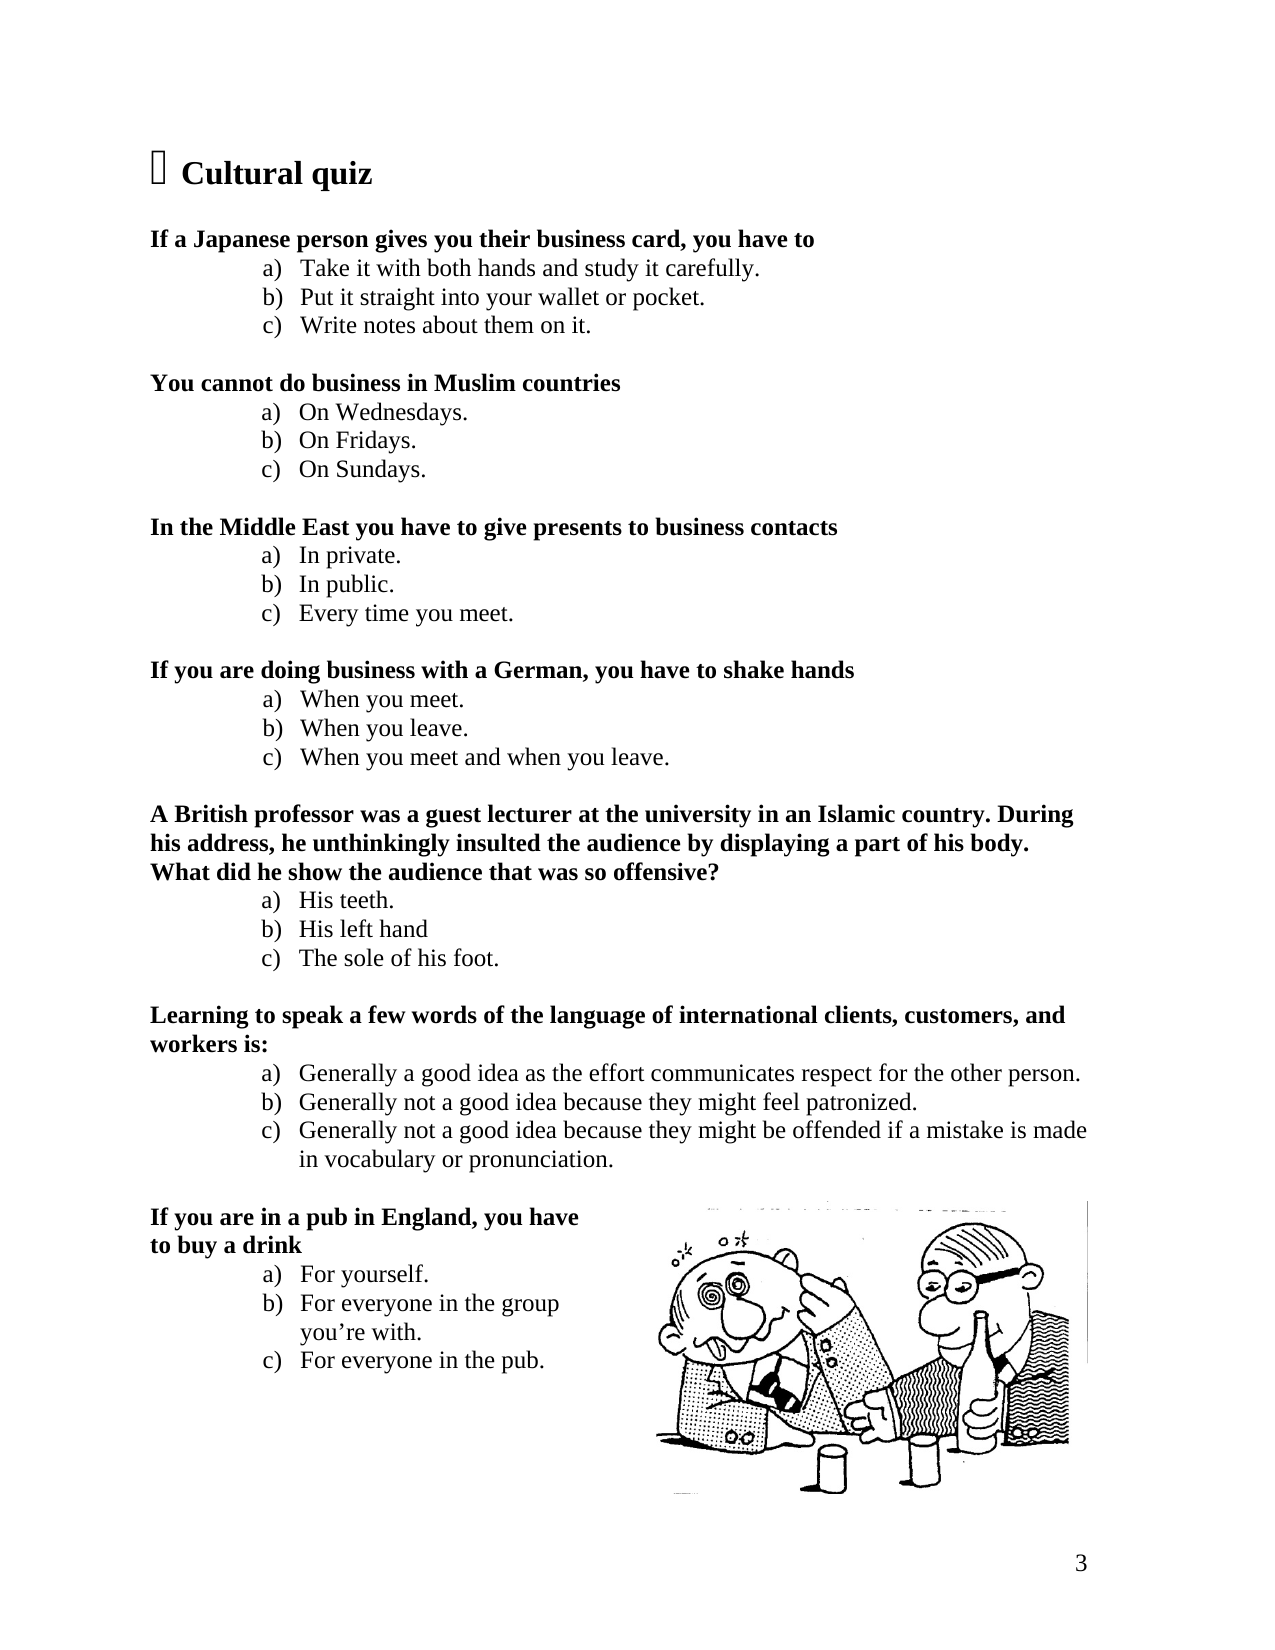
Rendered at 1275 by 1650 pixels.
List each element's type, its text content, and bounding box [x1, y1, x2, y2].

list Take it with both hands and study it carefully. [262, 253, 1087, 282]
list On Wednesdays. [261, 397, 1087, 426]
picture [656, 1201, 1088, 1494]
list When you meet. [262, 684, 1087, 713]
text In the you have to give presents to business contacts [150, 512, 1087, 541]
text You cannot do business in Muslim countries [150, 368, 1087, 397]
list Put it straight into your wallet or pocket. [262, 282, 1087, 311]
list For everyone in the pub. [262, 1346, 581, 1374]
list The sole of his foot. [261, 943, 1087, 972]
list In private. [261, 541, 1087, 569]
list In public. [261, 569, 1087, 598]
text If you are in a pub in , you have to buy a drink [150, 1202, 581, 1259]
list Every time you meet. [261, 598, 1087, 627]
list Generally not a good idea because they might feel patronized. [261, 1087, 1087, 1116]
list Write notes about them on it. [262, 311, 1087, 339]
list When you meet and when you leave. [262, 742, 1087, 771]
list Generally not a good idea because they might be offended if a mistake is made in vocabulary or pronunciation. [261, 1116, 1087, 1173]
list When you leave. [262, 713, 1087, 742]
list On Sundays. [261, 454, 1087, 483]
list For everyone in the group you’re with. [262, 1288, 581, 1346]
text A British professor was a guest lecturer at the university in an Islamic country. During his address, he unthinkingly insulted the audience by displaying a part of his body. What did he show the audience that was so offensive? [150, 799, 1087, 886]
list His teeth. [261, 886, 1087, 914]
text If you are doing business with a German, you have to shake hands [150, 656, 1087, 684]
list Generally a good idea as the effort communicates respect for the other person. [261, 1058, 1087, 1087]
list For yourself. [262, 1259, 581, 1288]
text Cultural quiz [150, 150, 1087, 196]
list His left hand [261, 914, 1087, 943]
text If a Japanese person gives you their business card, you have to [150, 224, 1087, 253]
list On Fridays. [261, 426, 1087, 454]
text Learning to speak a few words of the language of international clients, customers, and workers is: [150, 1001, 1087, 1058]
